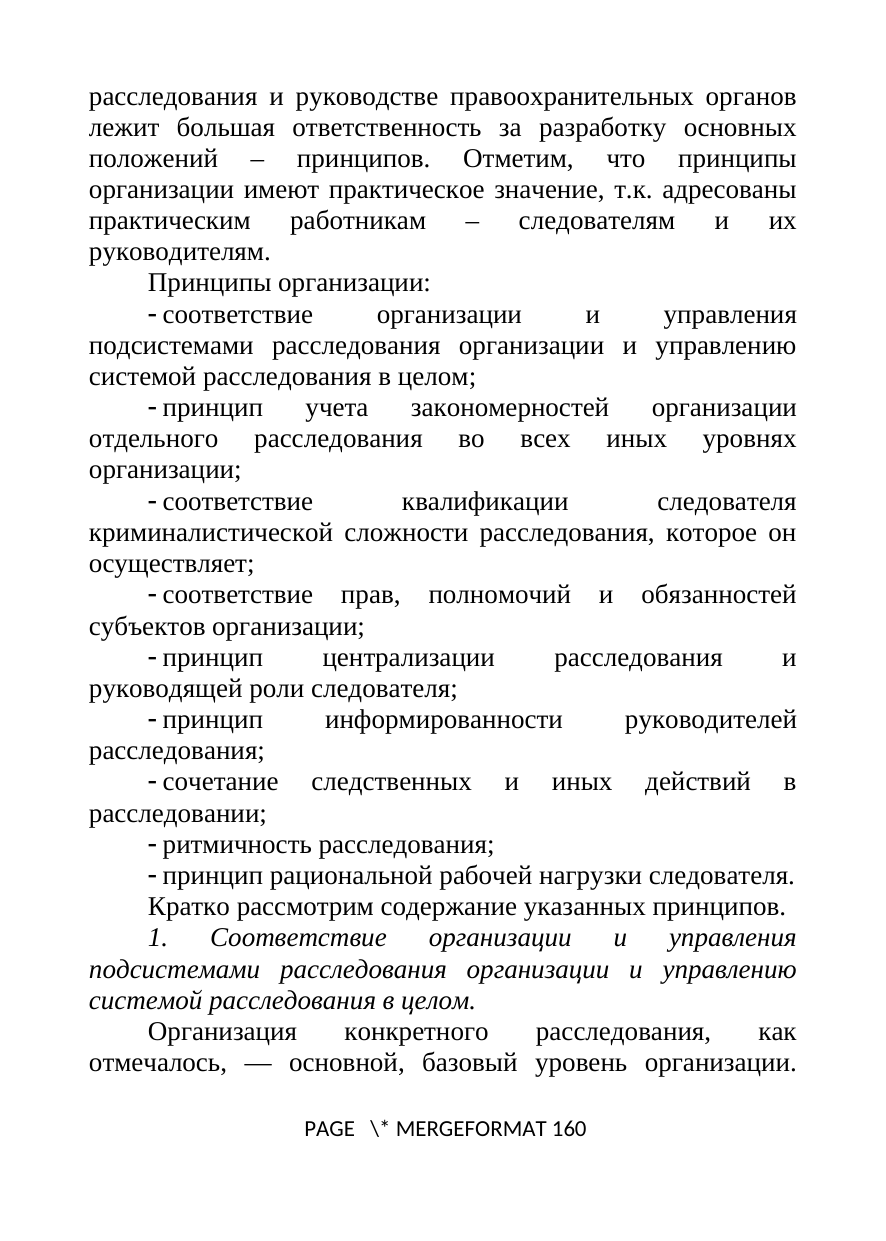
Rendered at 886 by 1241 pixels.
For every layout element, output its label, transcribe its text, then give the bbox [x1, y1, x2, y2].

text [89, 80, 797, 267]
list соответствие организации и управления подсистемами расследования организации и управлению системой расследования в целом; [89, 298, 797, 391]
list принцип централизации расследования и руководящей роли следователя; [89, 641, 797, 703]
list принцип информированности руководителей расследования; [89, 703, 797, 766]
list принцип учета закономерностей организации отдельного расследования во всех иных уровнях организации; [89, 391, 797, 485]
list ритмичность расследования; [89, 828, 797, 859]
text Кратко рассмотрим содержание указанных принципов. [89, 890, 797, 922]
list принцип рациональной рабочей нагрузки следователя. [89, 859, 797, 890]
text Принципы организации: [89, 267, 797, 298]
text 1. Соответствие организации и управления подсистемами расследования организации и управлению системой расследования в целом. [89, 922, 797, 1015]
list сочетание следственных и иных действий в расследовании; [89, 766, 797, 828]
list соответствие квалификации следователя криминалистической сложности расследования, которое он осуществляет; [89, 485, 797, 578]
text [89, 1015, 797, 1077]
list соответствие прав, полномочий и обязанностей субъектов организации; [89, 578, 797, 641]
